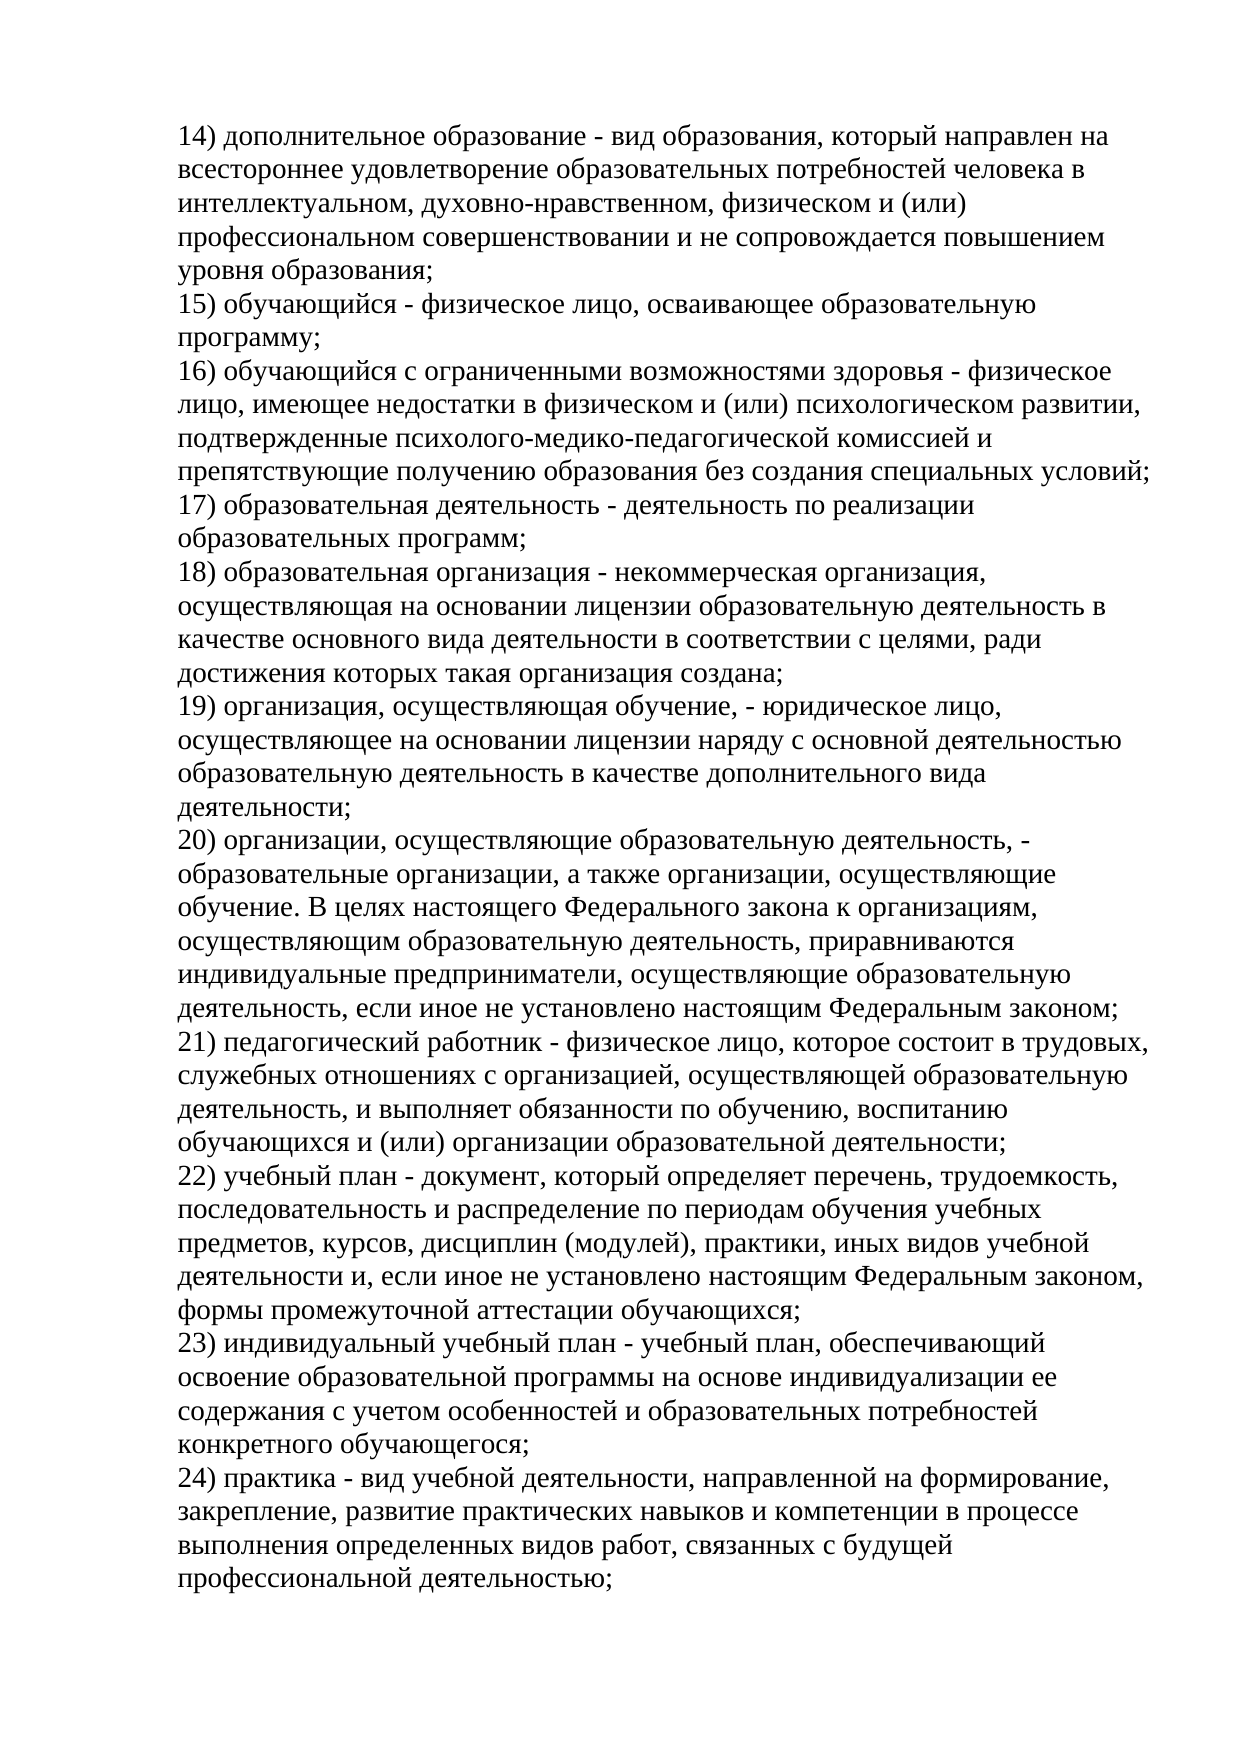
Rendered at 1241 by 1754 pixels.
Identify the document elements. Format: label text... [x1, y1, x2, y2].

text 23) индивидуальный учебный план - учебный план, обеспечивающий освоение образовательной программы на основе индивидуализации ее содержания с учетом особенностей и образовательных потребностей конкретного обучающегося; [177, 1326, 1152, 1460]
text 20) организации, осуществляющие образовательную деятельность, - образовательные организации, а также организации, осуществляющие обучение. В целях настоящего Федерального закона к организациям, осуществляющим образовательную деятельность, приравниваются индивидуальные предприниматели, осуществляющие образовательную деятельность, если иное не установлено настоящим Федеральным законом; [177, 822, 1152, 1024]
text 15) обучающийся - физическое лицо, осваивающее образовательную программу; [177, 286, 1152, 353]
text 16) обучающийся с ограниченными возможностями здоровья - физическое лицо, имеющее недостатки в физическом и (или) психологическом развитии, подтвержденные психолого-медико-педагогической комиссией и препятствующие получению образования без создания специальных условий; [177, 353, 1152, 487]
text 22) учебный план - документ, который определяет перечень, трудоемкость, последовательность и распределение по периодам обучения учебных предметов, курсов, дисциплин (модулей), практики, иных видов учебной деятельности и, если иное не установлено настоящим Федеральным законом, формы промежуточной аттестации обучающихся; [177, 1158, 1152, 1326]
text 19) организация, осуществляющая обучение, - юридическое лицо, осуществляющее на основании лицензии наряду с основной деятельностью образовательную деятельность в качестве дополнительного вида деятельности; [177, 688, 1152, 822]
text 17) образовательная деятельность - деятельность по реализации образовательных программ; [177, 487, 1152, 554]
text 21) педагогический работник - физическое лицо, которое состоит в трудовых, служебных отношениях с организацией, осуществляющей образовательную деятельность, и выполняет обязанности по обучению, воспитанию обучающихся и (или) организации образовательной деятельности; [177, 1024, 1152, 1158]
text 18) образовательная организация - некоммерческая организация, осуществляющая на основании лицензии образовательную деятельность в качестве основного вида деятельности в соответствии с целями, ради достижения которых такая организация создана; [177, 554, 1152, 688]
text 24) практика - вид учебной деятельности, направленной на формирование, закрепление, развитие практических навыков и компетенции в процессе выполнения определенных видов работ, связанных с будущей профессиональной деятельностью; [177, 1460, 1152, 1594]
text 14) дополнительное образование - вид образования, который направлен на всестороннее удовлетворение образовательных потребностей человека в интеллектуальном, духовно-нравственном, физическом и (или) профессиональном совершенствовании и не сопровождается повышением уровня образования; [177, 118, 1152, 286]
